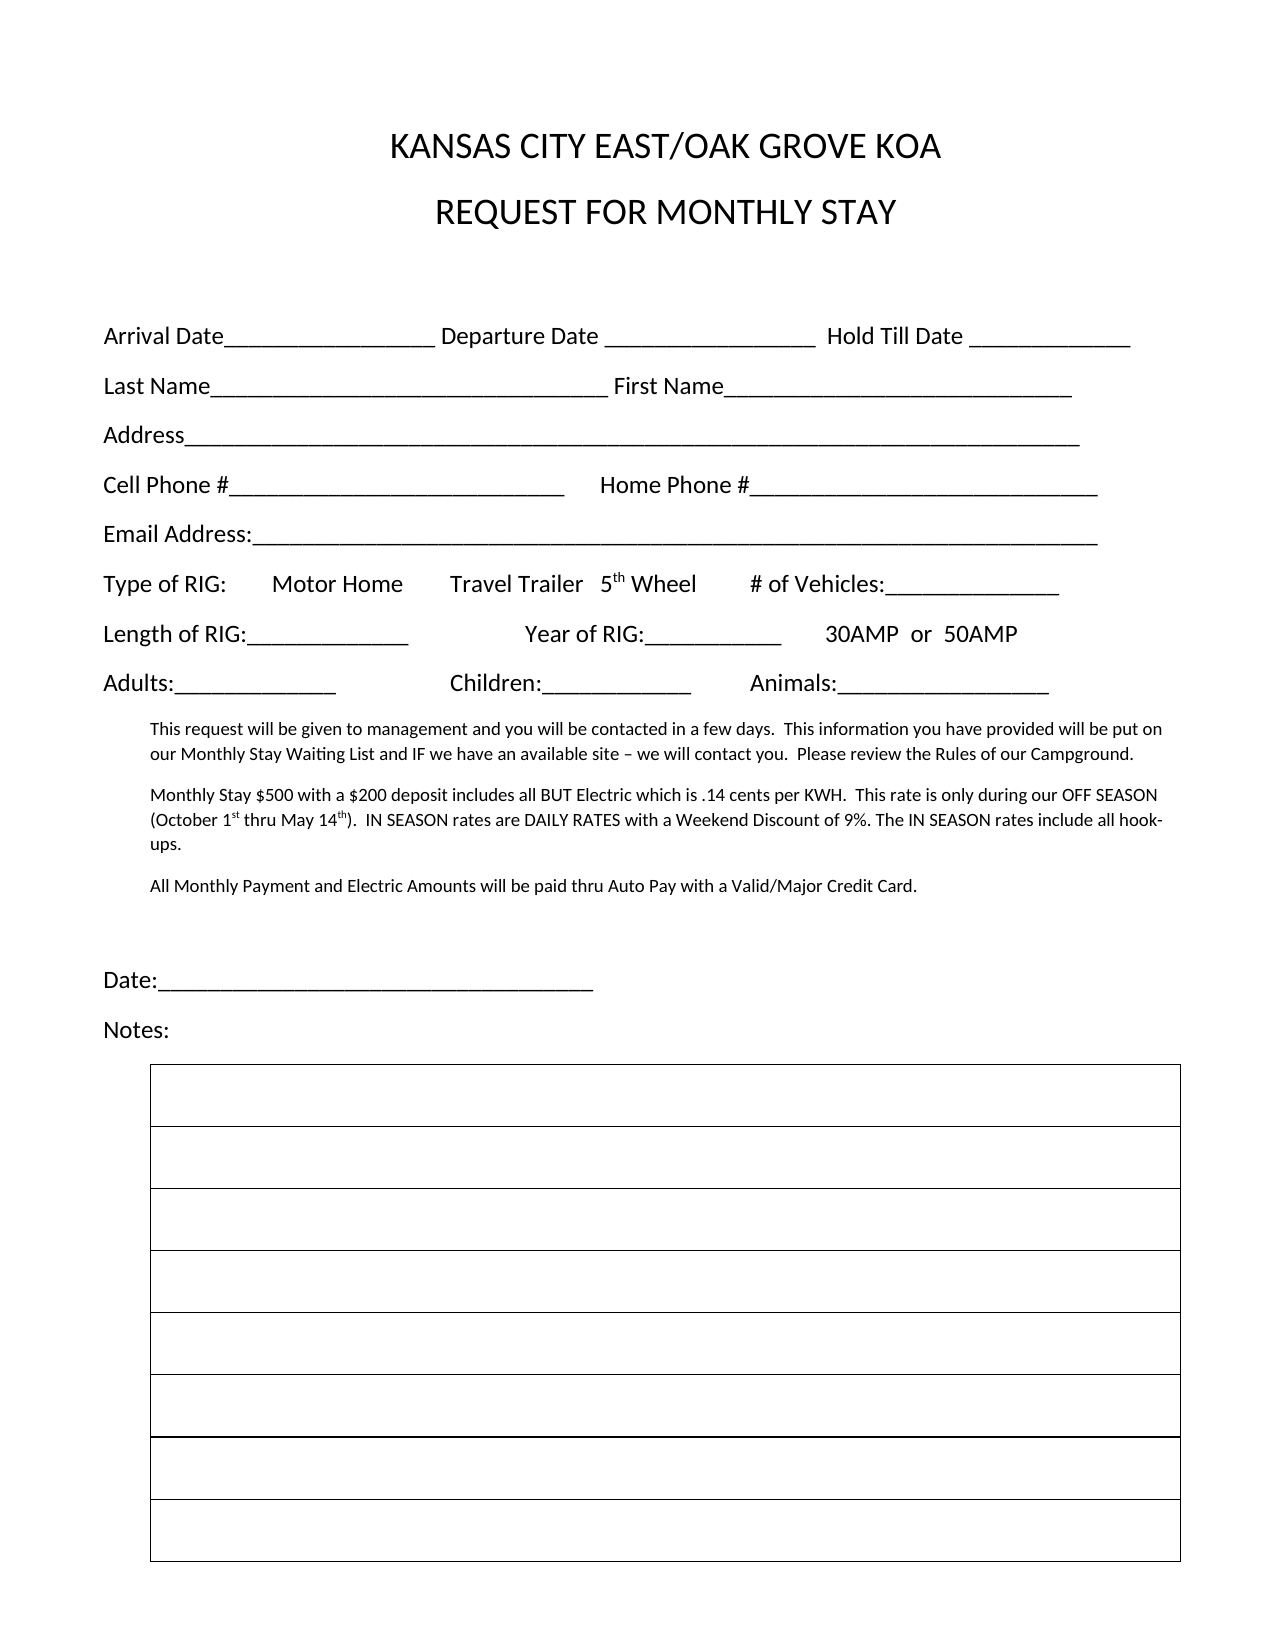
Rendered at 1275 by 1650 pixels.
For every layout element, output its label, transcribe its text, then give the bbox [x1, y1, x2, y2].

table_cell [151, 1251, 1180, 1312]
table_cell [151, 1127, 1180, 1188]
text Adults:_____________ Children:____________ Animals:_________________ [103, 667, 1181, 698]
text Last Name________________________________ First Name____________________________ [103, 370, 1181, 400]
text All Monthly Payment and Electric Amounts will be paid thru Auto Pay with a Valid/Major Credit Card. [150, 874, 1181, 897]
text This request will be given to management and you will be contacted in a few days. This information you have provided will be put on our Monthly Stay Waiting List and IF we have an available site – we will contact you. Please review the Rules of our Campground. [150, 717, 1181, 764]
table_cell [151, 1189, 1180, 1250]
text Notes: [103, 1014, 1181, 1045]
text Cell Phone #___________________________ Home Phone #____________________________ [103, 469, 1181, 499]
table_cell [151, 1313, 1180, 1374]
table_cell [151, 1500, 1180, 1561]
text Email Address:____________________________________________________________________ [103, 519, 1181, 549]
table_header [151, 1065, 1180, 1126]
text Date:___________________________________ [103, 965, 1181, 995]
text REQUEST FOR MONTHLY STAY [150, 188, 1181, 234]
text Type of RIG: Motor Home Travel Trailer 5th Wheel # of Vehicles:______________ [103, 568, 1181, 599]
text Address________________________________________________________________________ [103, 419, 1181, 450]
table_cell [151, 1375, 1180, 1436]
table_cell [151, 1438, 1180, 1498]
text KANSAS CITY EAST/OAK GROVE KOA [150, 122, 1181, 168]
text Monthly Stay $500 with a $200 deposit includes all BUT Electric which is .14 cents per KWH. This rate is only during our OFF SEASON (October 1st thru May 14th). IN SEASON rates are DAILY RATES with a Weekend Discount of 9%. The IN SEASON rates include all hook-ups. [150, 783, 1181, 855]
text Arrival Date_________________ Departure Date _________________ Hold Till Date _____________ [103, 320, 1181, 351]
text Length of RIG:_____________ Year of RIG:___________ 30AMP or 50AMP [103, 618, 1181, 648]
